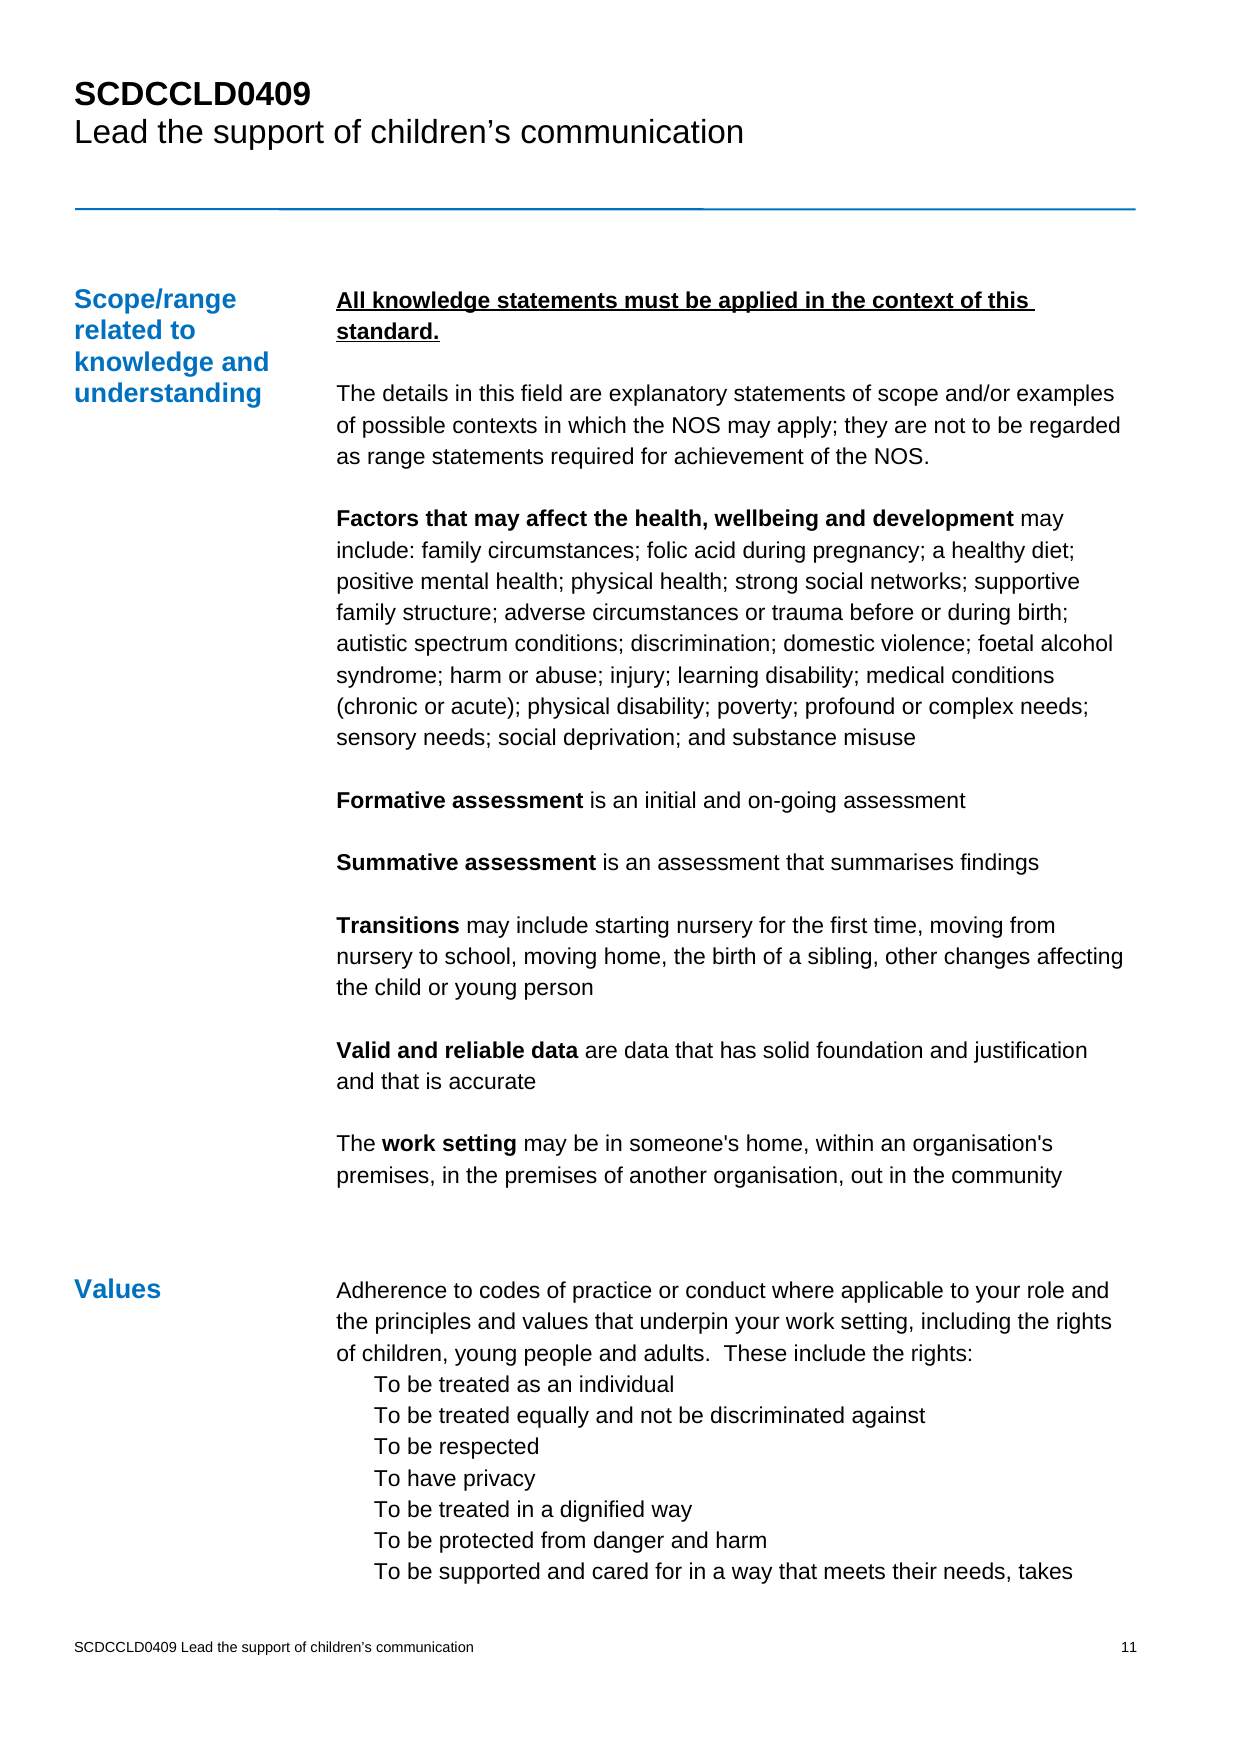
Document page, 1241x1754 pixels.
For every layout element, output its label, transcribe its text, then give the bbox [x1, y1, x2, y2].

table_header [325, 1274, 1137, 1586]
table_header All knowledge statements must be applied in the context of this standard. The details in this field are explanatory statements of scope and/or examples of possible contexts in which the NOS may apply; they are not to be regarded as range statements required for achievement of the NOS. Factors that may affect the health, wellbeing and development may include: family circumstances; folic acid during pregnancy; a healthy diet; positive mental health; physical health; strong social networks; supportive family structure; adverse circumstances or trauma before or during birth; autistic spectrum conditions; discrimination; domestic violence; foetal alcohol syndrome; harm or abuse; injury; learning disability; medical conditions (chronic or acute); physical disability; poverty; profound or complex needs; sensory needs; social deprivation; and substance misuse Formative assessment is an initial and on-going assessment Summative assessment is an assessment that summarises findings Transitions may include starting nursery for the first time, moving from nursery to school, moving home, the birth of a sibling, other changes affecting the child or young person Valid and reliable data are data that has solid foundation and justification and that is accurate The work setting may be in someone's home, within an organisation's premises, in the premises of another organisation, out in the community [325, 283, 1137, 1221]
table_header Values [63, 1274, 325, 1586]
table_header Scope/range related to knowledge and understanding [63, 283, 325, 1221]
